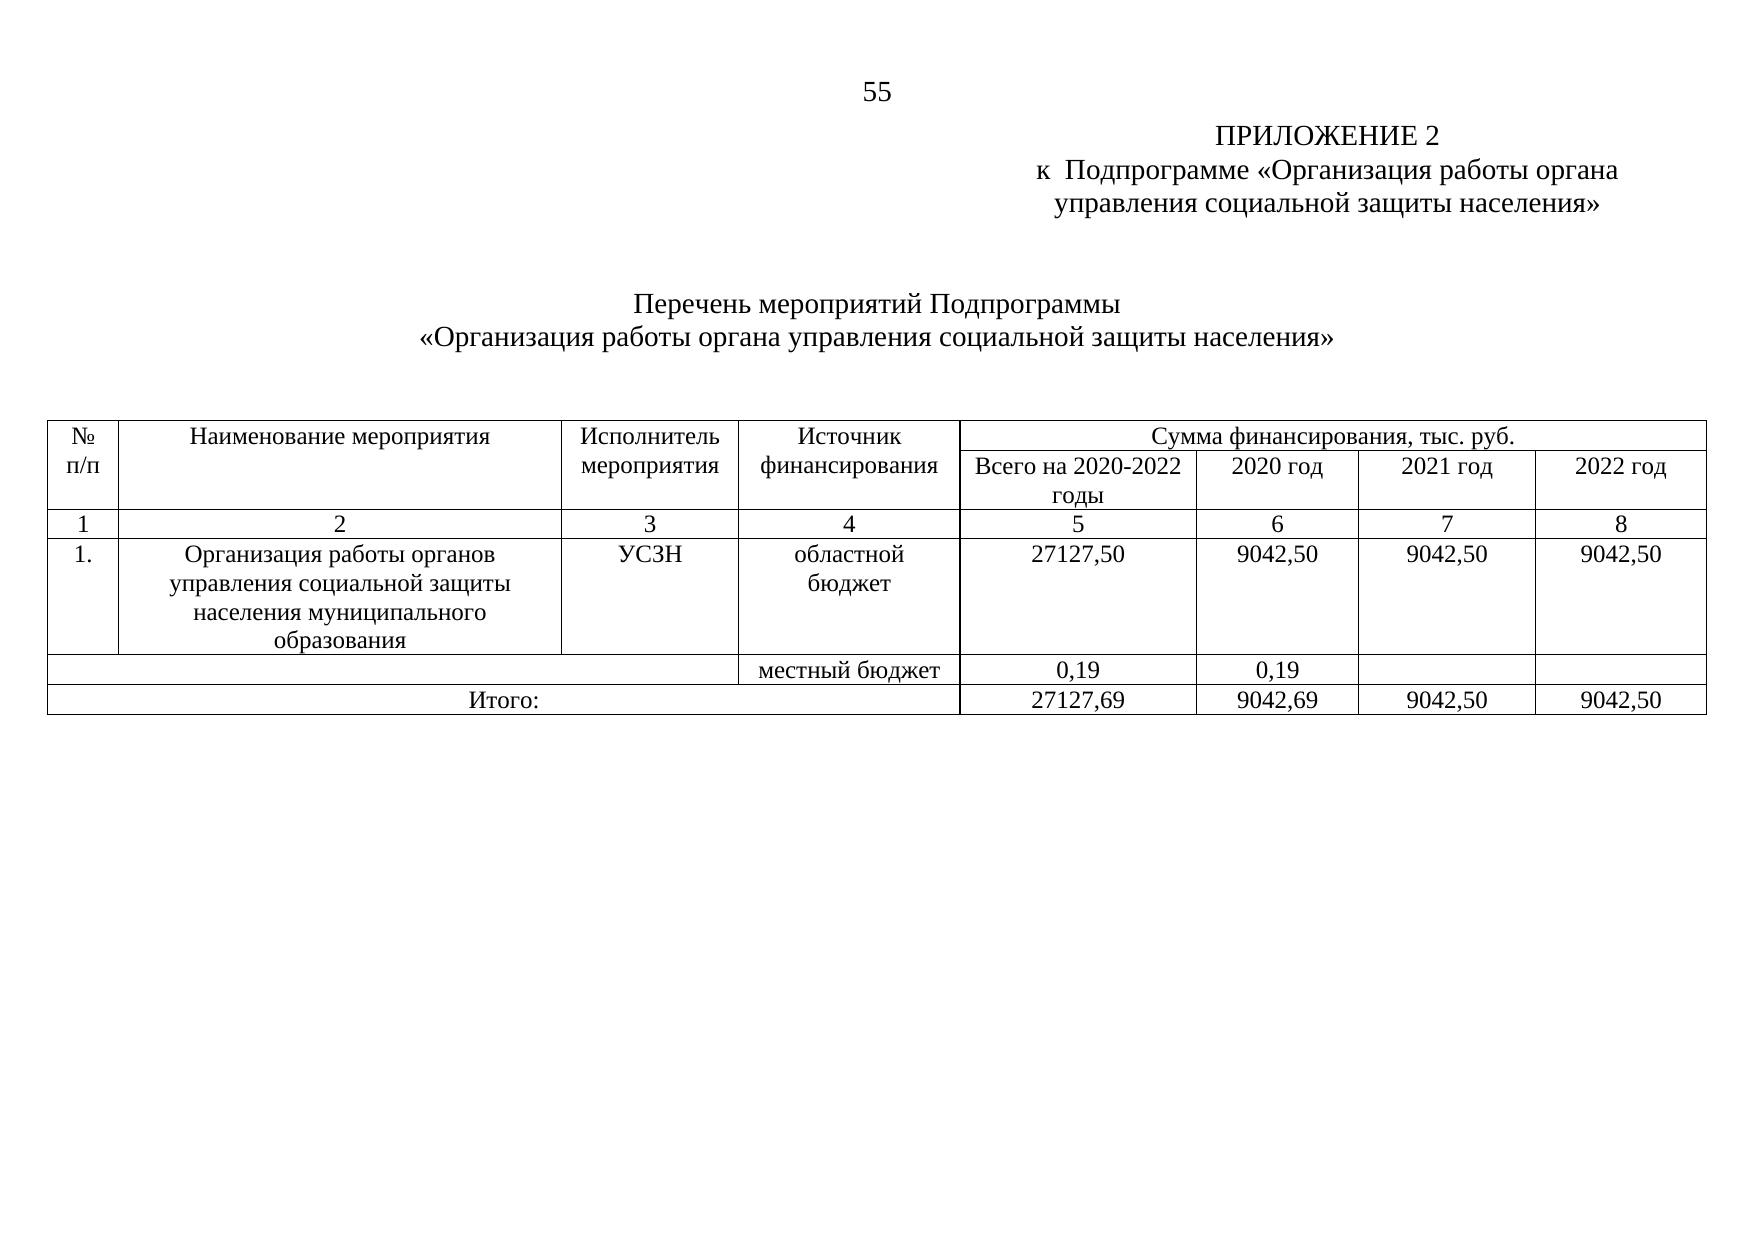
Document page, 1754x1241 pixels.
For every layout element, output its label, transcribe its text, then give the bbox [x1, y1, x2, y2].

table_cell 2022 год [1536, 451, 1706, 508]
table_header Сумма финансирования, тыс. руб. [961, 421, 1706, 450]
table_cell 7 [1359, 510, 1535, 538]
table_cell 0,19 [1197, 655, 1358, 684]
text Перечень мероприятий Подпрограммы [118, 286, 1636, 319]
table_cell 9042,50 [1359, 539, 1535, 654]
table_cell 8 [1536, 510, 1706, 538]
table_cell Всего на 2020-2022 годы [961, 451, 1196, 508]
table_cell 3 [562, 510, 738, 538]
table_cell 9042,50 [1536, 685, 1706, 714]
table_header № п/п [48, 421, 118, 508]
table_header Наименование мероприятия [119, 421, 561, 508]
table_header Источник финансирования [739, 421, 959, 508]
table_cell местный бюджет [739, 655, 959, 684]
table_cell 9042,50 [1536, 539, 1706, 654]
table_cell 9042,50 [1197, 539, 1358, 654]
table_cell 9042,50 [1359, 685, 1535, 714]
text ПРИЛОЖЕНИЕ 2 [1019, 118, 1636, 152]
table_cell 4 [739, 510, 959, 538]
table_cell Итого: [48, 685, 959, 714]
table_cell 1 [48, 510, 118, 538]
table_cell 27127,50 [961, 539, 1196, 654]
table_cell 6 [1197, 510, 1358, 538]
table_cell [1536, 655, 1706, 684]
table_cell [48, 655, 738, 684]
table_cell 27127,69 [961, 685, 1196, 714]
table_cell областной бюджет [739, 539, 959, 654]
table_cell 5 [961, 510, 1196, 538]
text «Организация работы органа управления социальной защиты населения» [118, 319, 1636, 353]
table_cell 0,19 [961, 655, 1196, 684]
text к Подпрограмме «Организация работы органа управления социальной защиты населения» [1019, 152, 1636, 219]
table_cell УСЗН [562, 539, 738, 654]
table_cell 2020 год [1197, 451, 1358, 508]
table_cell 1. [48, 539, 118, 654]
table_header Исполнитель мероприятия [562, 421, 738, 508]
table_cell 2 [119, 510, 561, 538]
table_cell 9042,69 [1197, 685, 1358, 714]
table_cell 2021 год [1359, 451, 1535, 508]
table_cell [1359, 655, 1535, 684]
table_cell Организация работы органов управления социальной защиты населения муниципального образования [119, 539, 561, 654]
